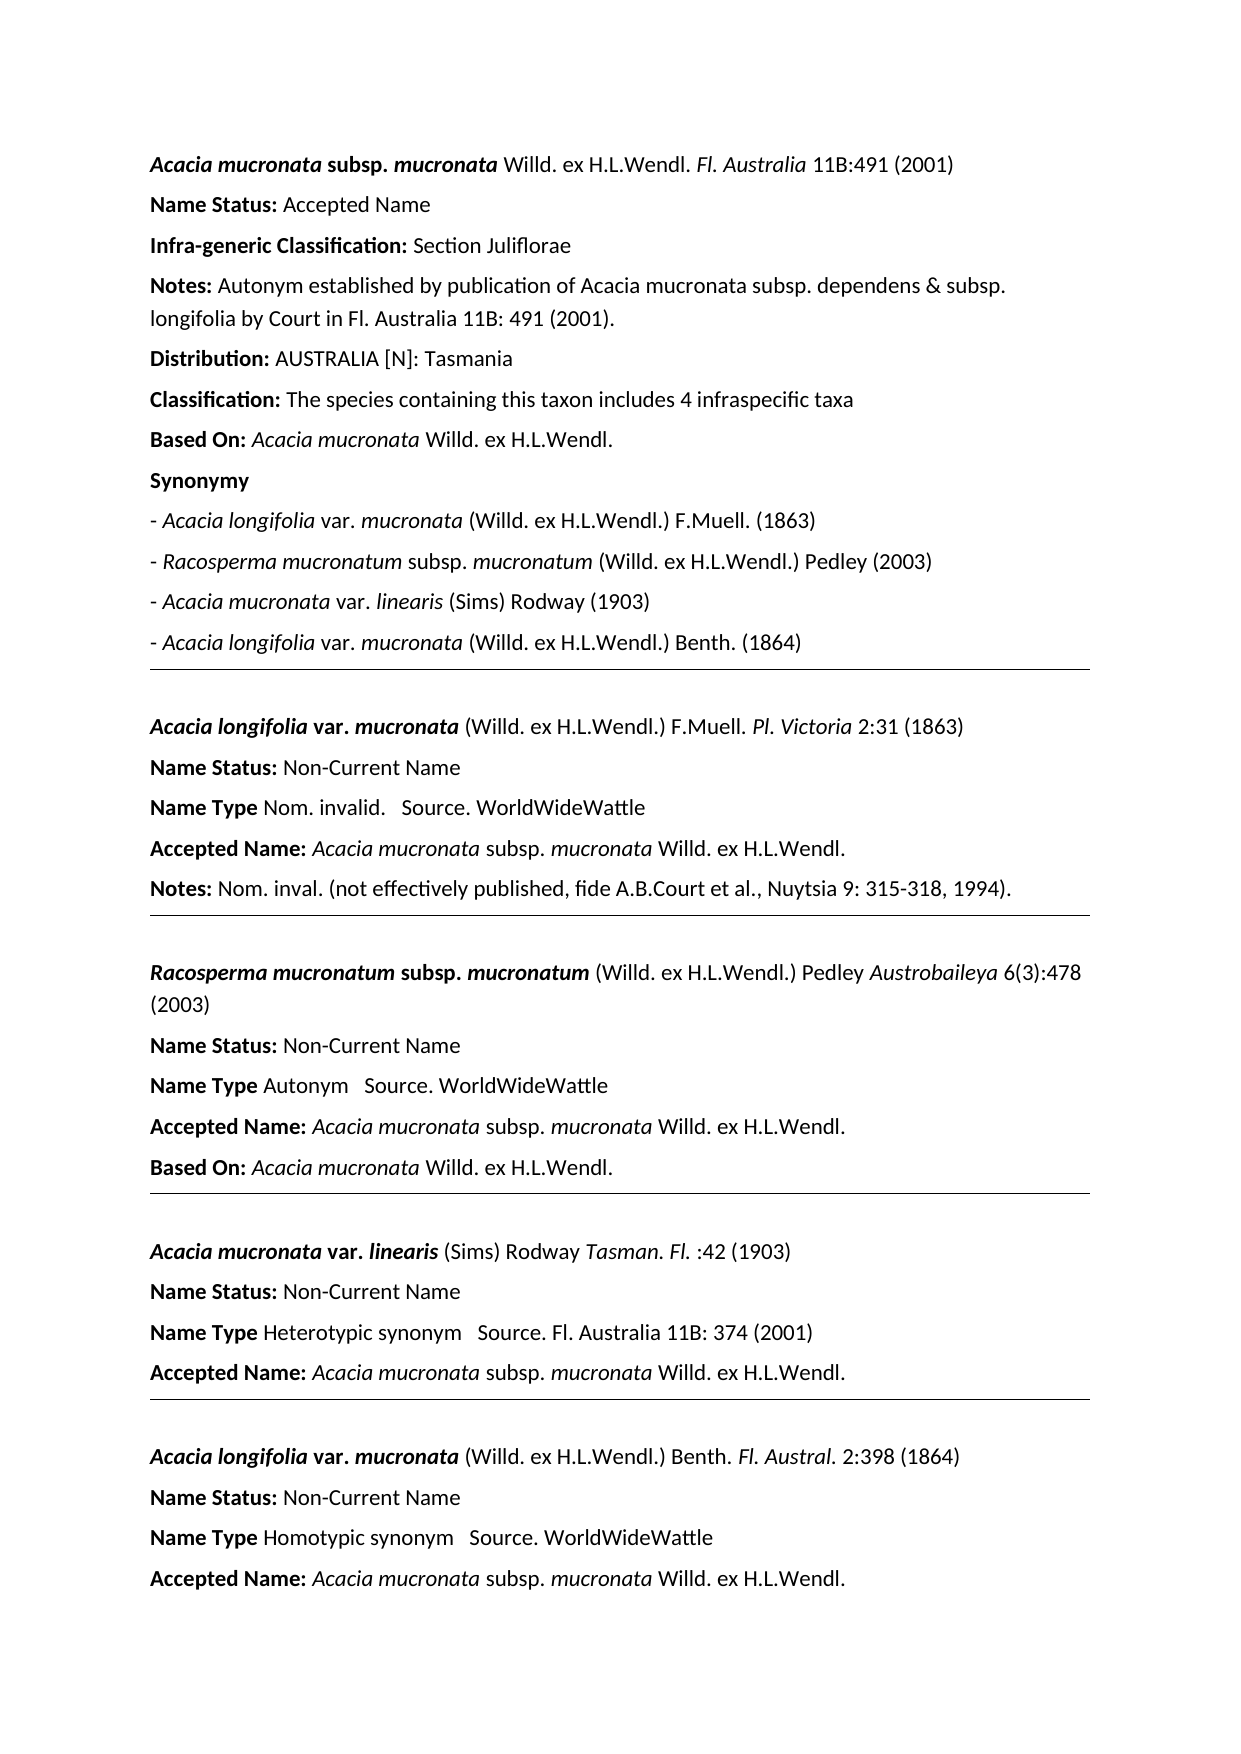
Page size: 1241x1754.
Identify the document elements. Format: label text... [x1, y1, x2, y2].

text Name Status: Non-Current Name [150, 1031, 1090, 1059]
text Based On: Acacia mucronata Willd. ex H.L.Wendl. [150, 1153, 1090, 1181]
text Accepted Name: Acacia mucronata subsp. mucronata Willd. ex H.L.Wendl. [150, 1564, 1090, 1592]
text Accepted Name: Acacia mucronata subsp. mucronata Willd. ex H.L.Wendl. [150, 834, 1090, 862]
text Name Type Nom. invalid. Source. WorldWideWattle [150, 793, 1090, 821]
text Notes: Autonym established by publication of Acacia mucronata subsp. dependens & subsp. longifolia by Court in Fl. Australia 11B: 491 (2001). [150, 272, 1090, 332]
text - Acacia mucronata var. linearis (Sims) Rodway (1903) [150, 587, 1090, 615]
text Name Status: Non-Current Name [150, 1483, 1090, 1511]
text - Acacia longifolia var. mucronata (Willd. ex H.L.Wendl.) F.Muell. (1863) [150, 506, 1090, 534]
text - Acacia longifolia var. mucronata (Willd. ex H.L.Wendl.) Benth. (1864) [150, 628, 1090, 656]
text Infra-generic Classification: Section Juliflorae [150, 231, 1090, 259]
text Distribution: AUSTRALIA [N]: Tasmania [150, 344, 1090, 372]
text Acacia mucronata var. linearis (Sims) Rodway Tasman. Fl. :42 (1903) [150, 1237, 1090, 1265]
text Accepted Name: Acacia mucronata subsp. mucronata Willd. ex H.L.Wendl. [150, 1112, 1090, 1140]
text Acacia longifolia var. mucronata (Willd. ex H.L.Wendl.) F.Muell. Pl. Victoria 2:31 (1863) [150, 712, 1090, 740]
text Name Status: Non-Current Name [150, 1277, 1090, 1305]
text Based On: Acacia mucronata Willd. ex H.L.Wendl. [150, 425, 1090, 453]
text Name Status: Non-Current Name [150, 753, 1090, 781]
text Acacia longifolia var. mucronata (Willd. ex H.L.Wendl.) Benth. Fl. Austral. 2:398 (1864) [150, 1442, 1090, 1471]
text Name Type Heterotypic synonym Source. Fl. Australia 11B: 374 (2001) [150, 1318, 1090, 1346]
text Acacia mucronata subsp. mucronata Willd. ex H.L.Wendl. Fl. Australia 11B:491 (2001) [150, 150, 1090, 178]
text - Racosperma mucronatum subsp. mucronatum (Willd. ex H.L.Wendl.) Pedley (2003) [150, 547, 1090, 575]
text Accepted Name: Acacia mucronata subsp. mucronata Willd. ex H.L.Wendl. [150, 1358, 1090, 1386]
text Synonymy [150, 466, 1090, 494]
text Name Type Homotypic synonym Source. WorldWideWattle [150, 1523, 1090, 1552]
text Name Status: Accepted Name [150, 191, 1090, 218]
text Name Type Autonym Source. WorldWideWattle [150, 1072, 1090, 1099]
text Notes: Nom. inval. (not effectively published, fide A.B.Court et al., Nuytsia 9: 315-318, 1994). [150, 874, 1090, 902]
text Classification: The species containing this taxon includes 4 infraspecific taxa [150, 385, 1090, 413]
text Racosperma mucronatum subsp. mucronatum (Willd. ex H.L.Wendl.) Pedley Austrobaileya 6(3):478 (2003) [150, 958, 1090, 1018]
